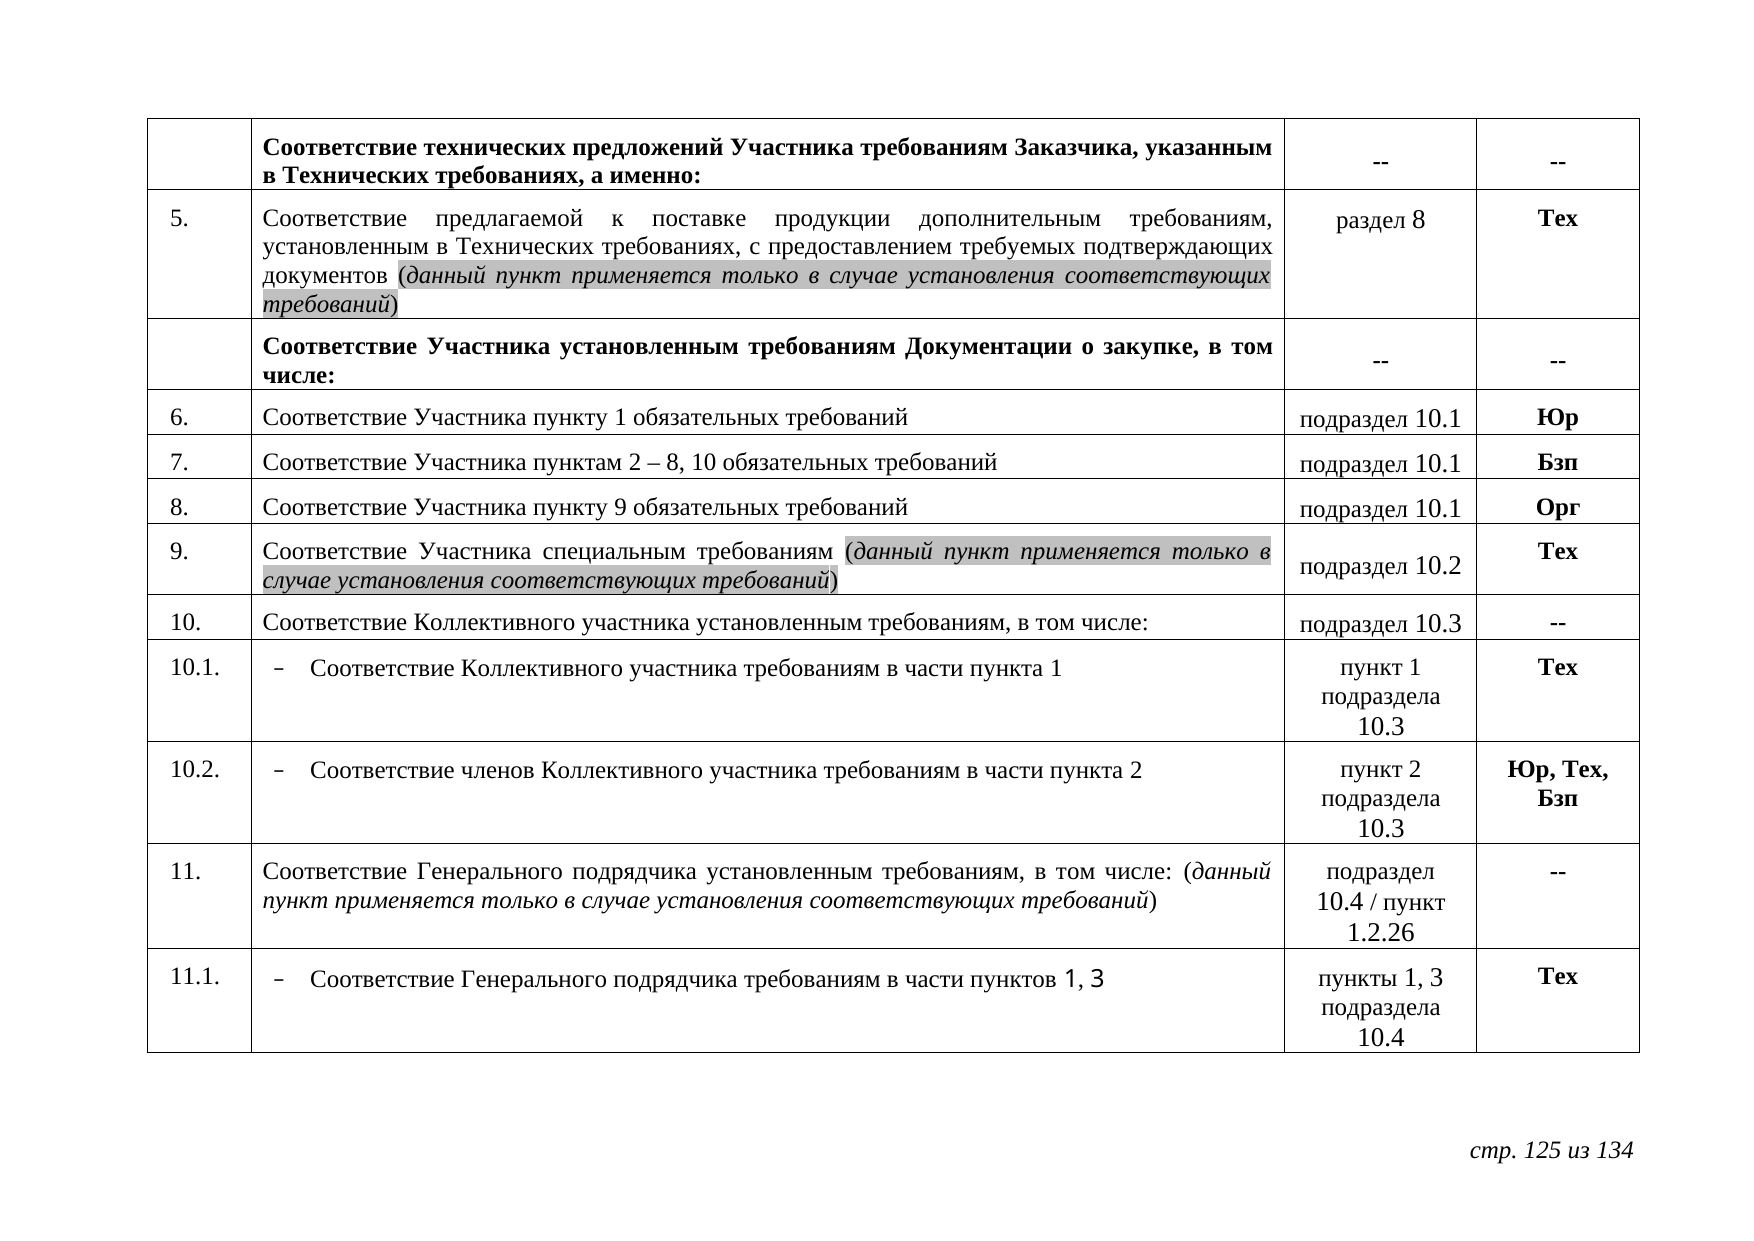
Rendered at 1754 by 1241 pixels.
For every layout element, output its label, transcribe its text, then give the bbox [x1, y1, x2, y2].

table_cell Соответствие Участника пункту 9 обязательных требований [252, 479, 1284, 523]
table_cell -- [1285, 319, 1476, 389]
table_cell пункты 1, 3 подраздела 10.4 [1285, 949, 1476, 1052]
table_cell подраздел 10.1 [1285, 390, 1476, 433]
table_cell Соответствие технических предложений Участника требованиям Заказчика, указанным в Технических требованиях, а именно: [252, 119, 1284, 189]
table_cell -- [1477, 595, 1639, 638]
table_cell Орг [1477, 479, 1639, 523]
table_cell [148, 119, 251, 189]
table_cell [148, 435, 251, 478]
table_cell [148, 524, 251, 594]
table_cell пункт 1 подраздела 10.3 [1285, 640, 1476, 741]
table_cell Тех [1477, 190, 1639, 318]
table_cell Соответствие Участника установленным требованиям Документации о закупке, в том числе: [252, 319, 1284, 389]
table_cell Тех [1477, 949, 1639, 1052]
table_cell -- [1477, 319, 1639, 389]
table_cell -- [1477, 844, 1639, 947]
table_cell подраздел 10.2 [1285, 524, 1476, 594]
table_cell Соответствие Генерального подрядчика установленным требованиям, в том числе: (данный пункт применяется только в случае установления соответствующих требований) [252, 844, 1284, 947]
table_cell Юр, Тех, Бзп [1477, 742, 1639, 843]
table_cell [148, 844, 251, 947]
table_cell Тех [1477, 524, 1639, 594]
table_cell Соответствие Генерального подрядчика требованиям в части пунктов 1, 3 [252, 949, 1284, 1052]
table_cell [148, 742, 251, 843]
table_cell [148, 479, 251, 523]
table_cell [148, 390, 251, 433]
table_cell [148, 640, 251, 741]
table_cell Соответствие Участника специальным требованиям (данный пункт применяется только в случае установления соответствующих требований) [252, 524, 1284, 594]
table_cell Бзп [1477, 435, 1639, 478]
table_cell раздел 8 [1285, 190, 1476, 318]
table_cell подраздел 10.1 [1285, 435, 1476, 478]
table_cell Соответствие предлагаемой к поставке продукции дополнительным требованиям, установленным в Технических требованиях, с предоставлением требуемых подтверждающих документов (данный пункт применяется только в случае установления соответствующих требований) [252, 190, 1284, 318]
table_cell пункт 2 подраздела 10.3 [1285, 742, 1476, 843]
table_cell Соответствие членов Коллективного участника требованиям в части пункта 2 [252, 742, 1284, 843]
table_cell подраздел 10.1 [1285, 479, 1476, 523]
table_cell [148, 595, 251, 638]
table_cell Соответствие Участника пункту 1 обязательных требований [252, 390, 1284, 433]
table_cell Соответствие Коллективного участника требованиям в части пункта 1 [252, 640, 1284, 741]
table_cell Соответствие Коллективного участника установленным требованиям, в том числе: [252, 595, 1284, 638]
table_cell Соответствие Участника пунктам 2 – 8, 10 обязательных требований [252, 435, 1284, 478]
table_cell Юр [1477, 390, 1639, 433]
table_cell [148, 319, 251, 389]
table_cell -- [1285, 119, 1476, 189]
table_cell подраздел 10.3 [1285, 595, 1476, 638]
table_cell Тех [1477, 640, 1639, 741]
table_cell подраздел 10.4 / пункт 1.2.26 [1285, 844, 1476, 947]
table_cell [148, 949, 251, 1052]
table_cell [148, 190, 251, 318]
table_cell -- [1477, 119, 1639, 189]
